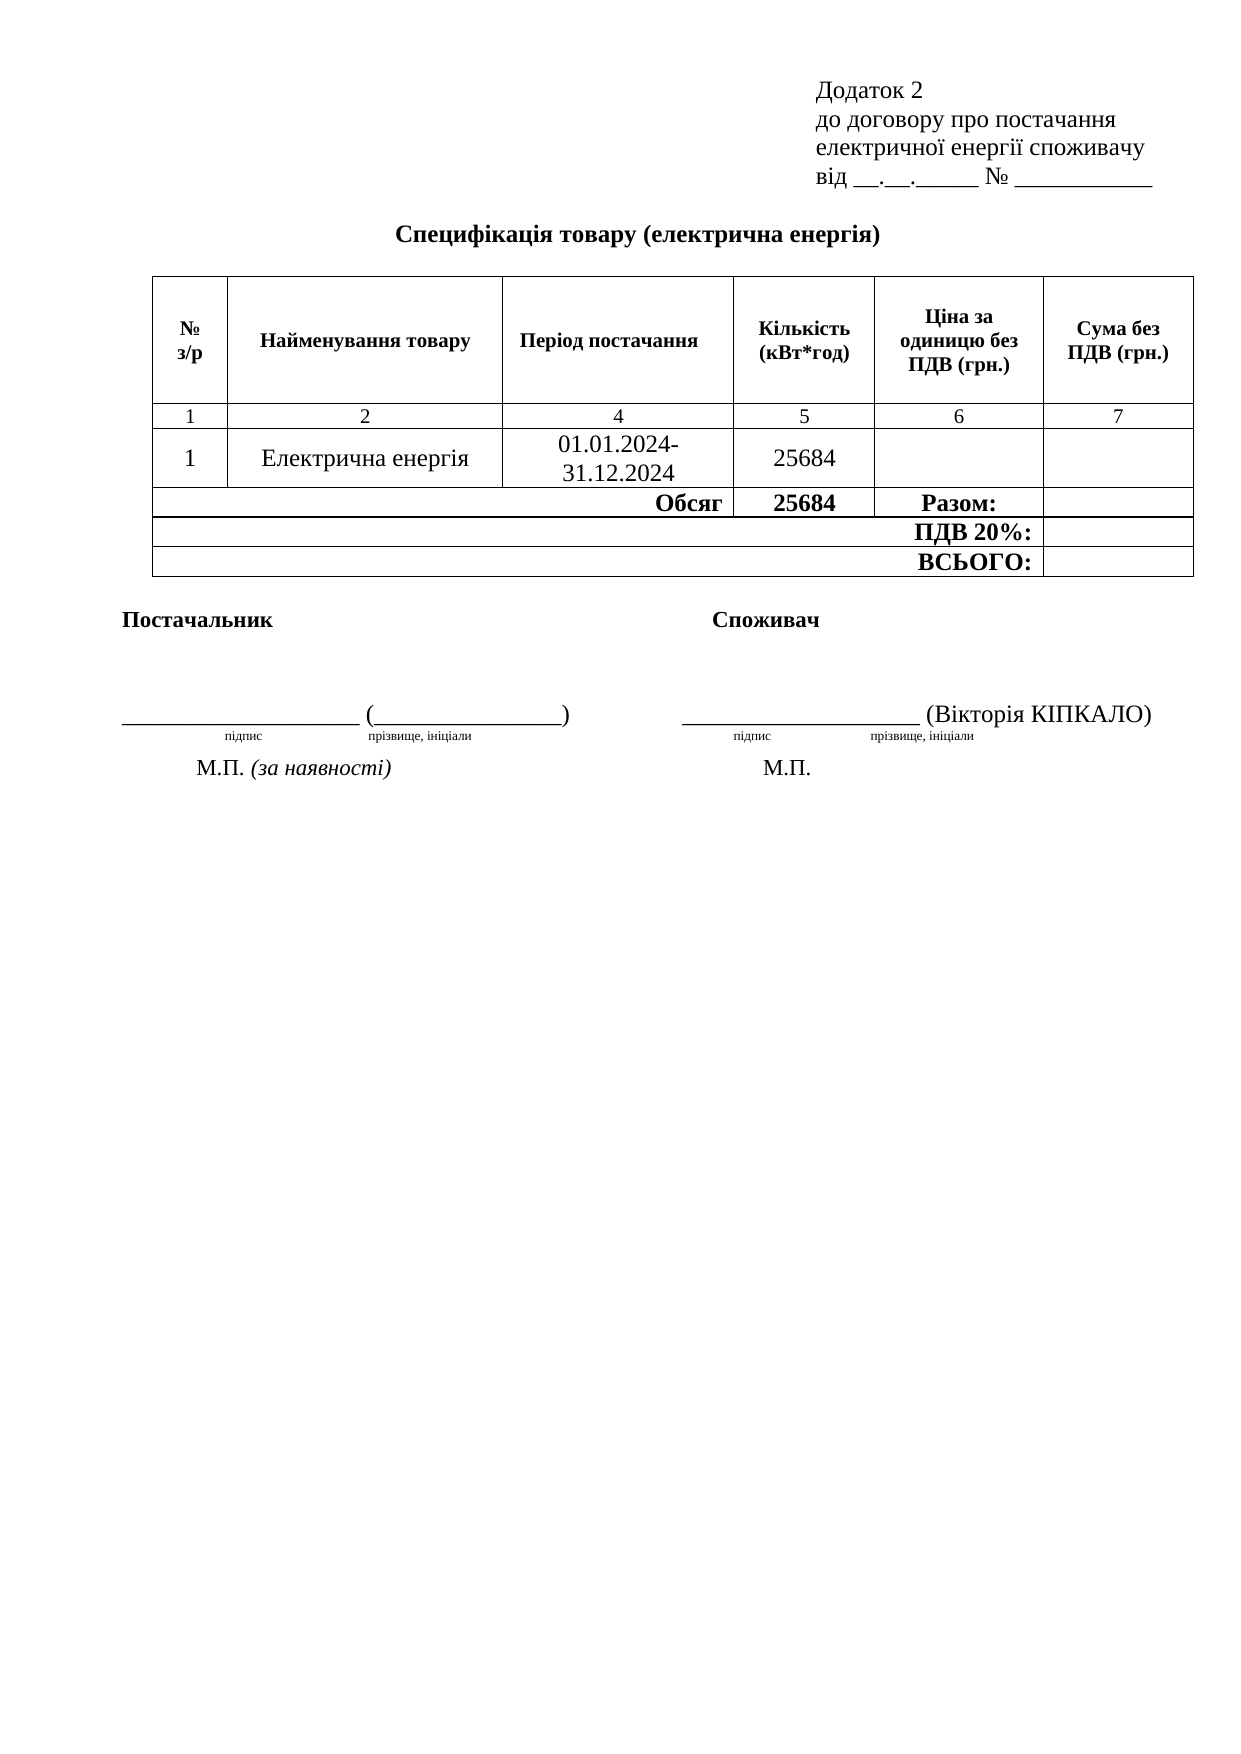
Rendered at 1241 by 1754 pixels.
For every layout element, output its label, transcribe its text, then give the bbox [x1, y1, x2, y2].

table_header Кількість (кВт*год) [734, 277, 874, 403]
table_cell Обсяг [153, 488, 733, 516]
table_header № з/р [153, 277, 227, 403]
table_cell 01.01.2024-31.12.2024 [503, 429, 733, 487]
text від __.__._____ № ___________ [816, 161, 1153, 190]
table_cell Разом: [875, 488, 1043, 516]
table_cell ПДВ 20%: [153, 518, 1043, 546]
text М.П. (за наявності) М.П. [122, 754, 1119, 781]
table_cell [1044, 429, 1193, 487]
text до договору про постачання [816, 104, 1153, 132]
table_cell 7 [1044, 404, 1193, 428]
text ___________________ (_______________) ___________________ (Вікторія КІПКАЛО) [122, 699, 1153, 728]
table_header Найменування товару [228, 277, 502, 403]
table_cell 6 [875, 404, 1043, 428]
text електричної енергії споживачу [816, 132, 1153, 161]
text підпис прізвище, ініціали підпис прізвище, ініціали [122, 728, 1119, 754]
text Додаток 2 [816, 75, 1153, 104]
table_cell ВСЬОГО: [153, 547, 1043, 576]
table_cell [875, 429, 1043, 487]
table_cell Електрична енергія [228, 429, 502, 487]
table_cell [1044, 488, 1193, 516]
text Постачальник Споживач [122, 606, 1119, 632]
table_cell 1 [153, 429, 227, 487]
table_header Період постачання [503, 277, 733, 403]
table_header Ціна за одиницю без ПДВ (грн.) [875, 277, 1043, 403]
table_cell [1044, 518, 1193, 546]
table_header Сума без ПДВ (грн.) [1044, 277, 1193, 403]
table_cell 2 [228, 404, 502, 428]
table_cell 25684 [734, 429, 874, 487]
table_cell 5 [734, 404, 874, 428]
table_cell 25684 [734, 488, 874, 516]
table_cell 1 [153, 404, 227, 428]
table_cell [1044, 547, 1193, 576]
table_cell 4 [503, 404, 733, 428]
text Специфікація товару (електрична енергія) [122, 219, 1153, 247]
